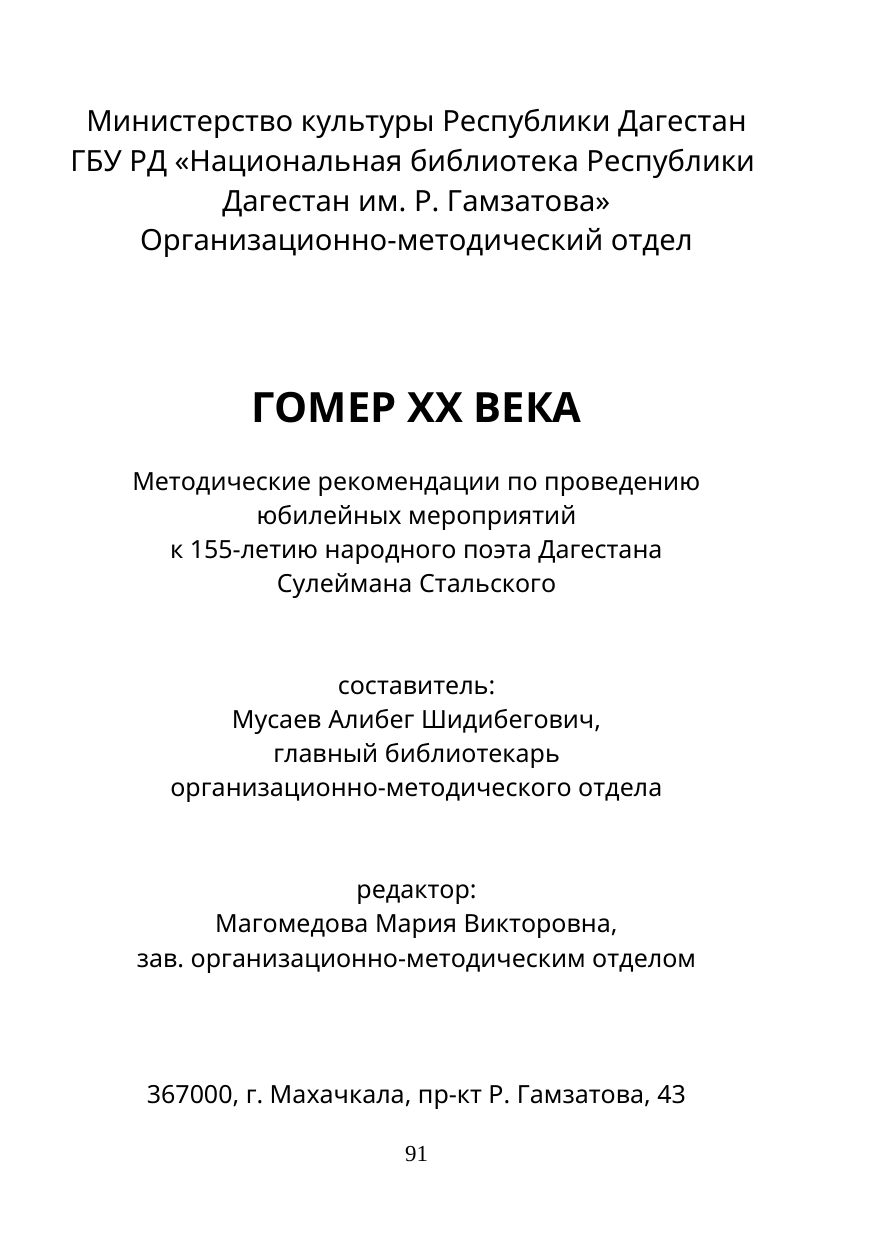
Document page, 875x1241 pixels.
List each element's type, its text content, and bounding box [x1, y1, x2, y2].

text Сулеймана Стальского [59, 566, 774, 599]
text к 155-летию народного поэта Дагестана [59, 531, 774, 566]
text 367000, г. Махачкала, пр-кт Р. Гамзатова, 43 [59, 1076, 774, 1111]
text Организационно-методический отдел [59, 219, 774, 259]
text главный библиотекарь [59, 736, 774, 770]
text юбилейных мероприятий [59, 497, 774, 531]
text Методические рекомендации по проведению [59, 463, 774, 497]
text ГОМЕР ХХ ВЕКА [59, 378, 774, 435]
text Мусаев Алибег Шидибегович, [59, 702, 774, 736]
text редактор: [59, 872, 774, 906]
text составитель: [59, 668, 774, 702]
text организационно-методического отдела [59, 770, 774, 804]
text Министерство культуры Республики Дагестан [59, 100, 774, 140]
text ГБУ РД «Национальная библиотека Республики Дагестан им. Р. Гамзатова» [59, 140, 774, 219]
text зав. организационно-методическим отделом [59, 940, 774, 974]
text Магомедова Мария Викторовна, [59, 906, 774, 940]
